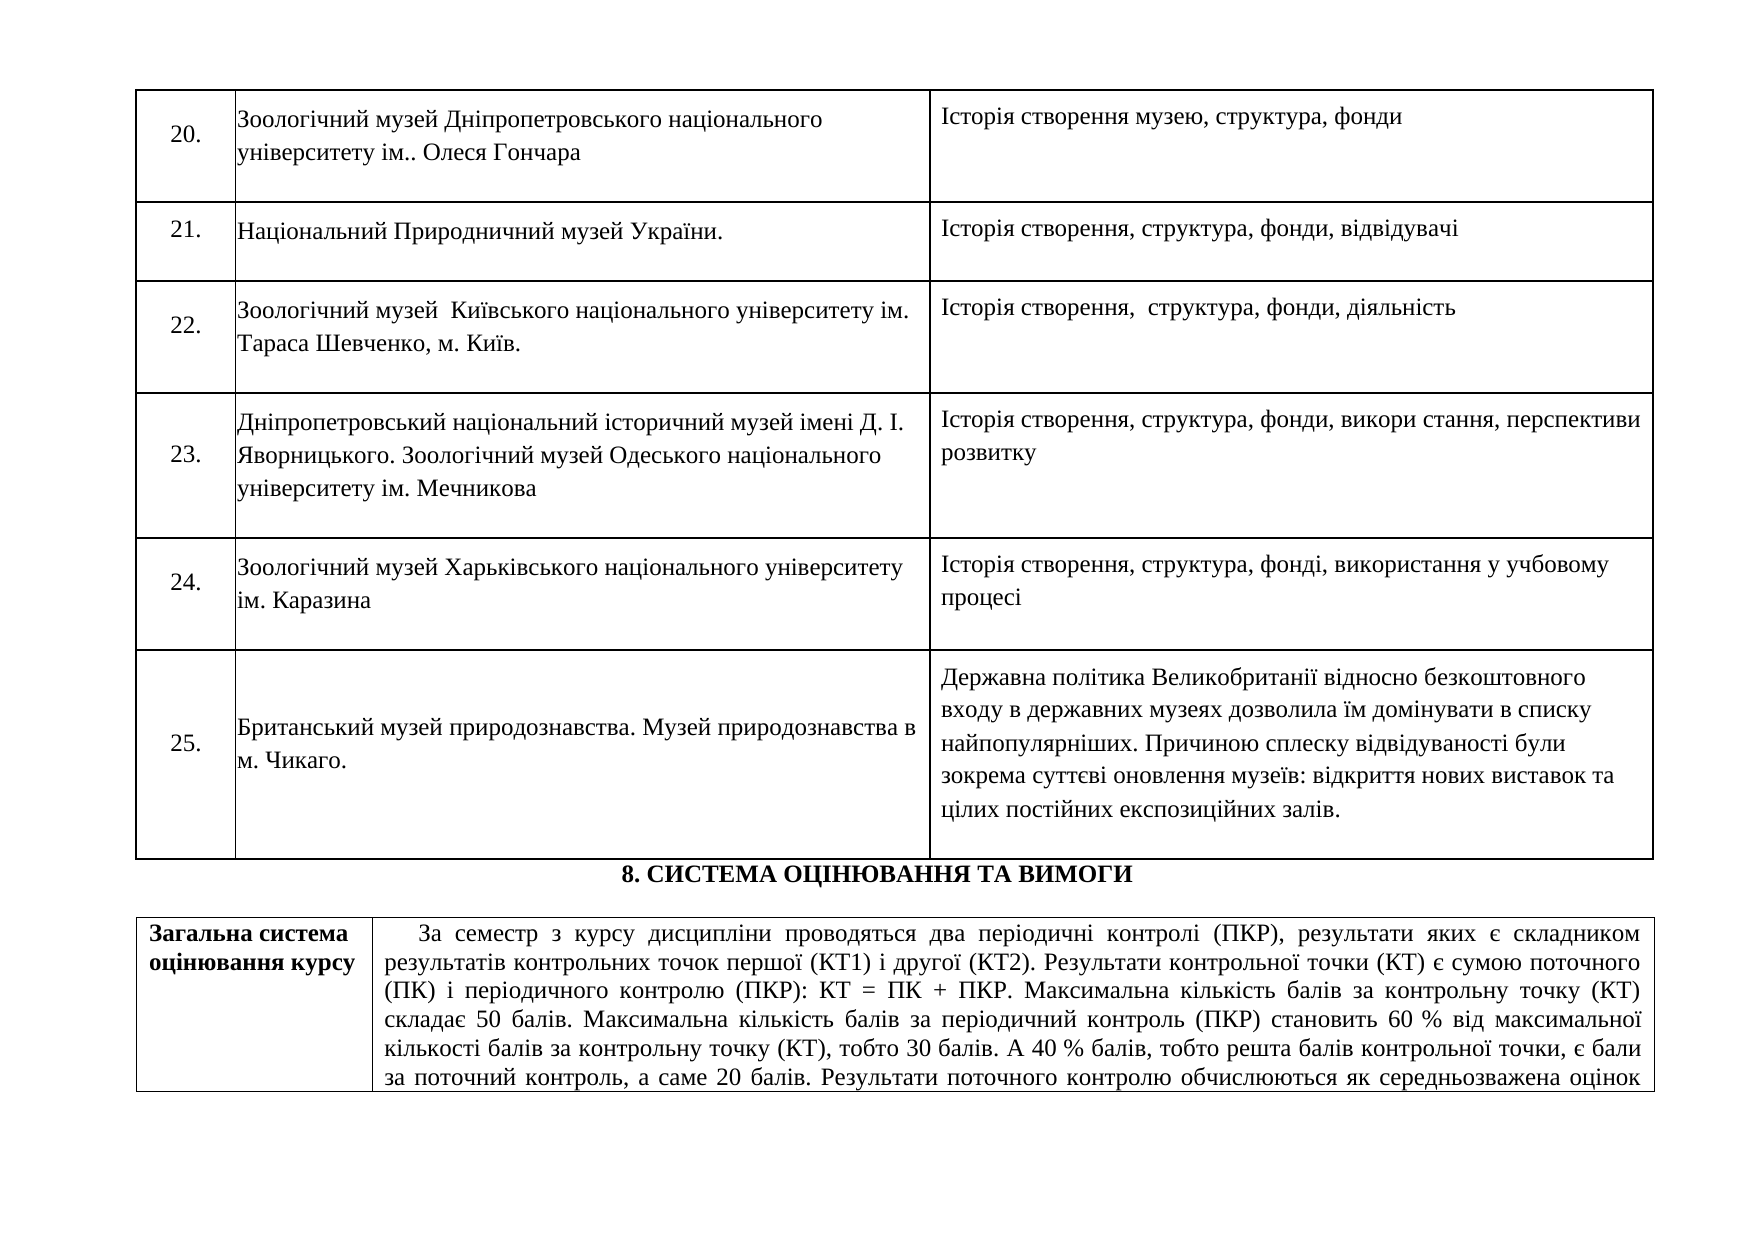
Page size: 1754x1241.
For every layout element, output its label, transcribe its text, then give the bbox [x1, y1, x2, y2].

text 8. Система оцінювання та вимоги [118, 859, 1636, 888]
table_cell Історія створення, структура, фонди, викори стання, перспективи розвитку [931, 394, 1652, 537]
table_cell Зоологічний музей Київського національного університету ім. Тараса Шевченко, м. Київ. [236, 282, 929, 392]
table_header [137, 918, 372, 1091]
table_cell Історія створення, структура, фонди, діяльність [931, 282, 1652, 392]
table_cell Державна політика Великобританії відносно безкоштовного входу в державних музеях дозволила їм домінувати в списку найпопулярніших. Причиною сплеску відвідуваності були зокрема суттєві оновлення музеїв: відкриття нових виставок та цілих постійних експозиційних залів. [931, 651, 1652, 857]
table_cell Зоологічний музей Харьківського національного університету ім. Каразина [236, 539, 929, 649]
table_cell 20. [137, 91, 235, 201]
table_cell 25. [137, 651, 235, 857]
table_cell 23. [137, 394, 235, 537]
table_cell Національний Природничний музей України. [236, 203, 929, 280]
table_cell 21. [137, 203, 235, 280]
table_cell Британський музей природознавства. Музей природознавства в м. Чикаго. [236, 651, 929, 857]
table_cell 24. [137, 539, 235, 649]
table_cell Історія створення музею, структура, фонди [931, 91, 1652, 201]
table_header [373, 918, 1654, 1091]
table_cell Дніпропетровський національний історичний музей імені Д. І. Яворницького. Зоологічний музей Одеського національного університету ім. Мечникова [236, 394, 929, 537]
table_cell Зоологічний музей Дніпропетровського національного університету ім.. Олеся Гончара [236, 91, 929, 201]
table_cell 22. [137, 282, 235, 392]
table_cell Історія створення, структура, фонди, відвідувачі [931, 203, 1652, 280]
table_cell Історія створення, структура, фонді, використання у учбовому процесі [931, 539, 1652, 649]
